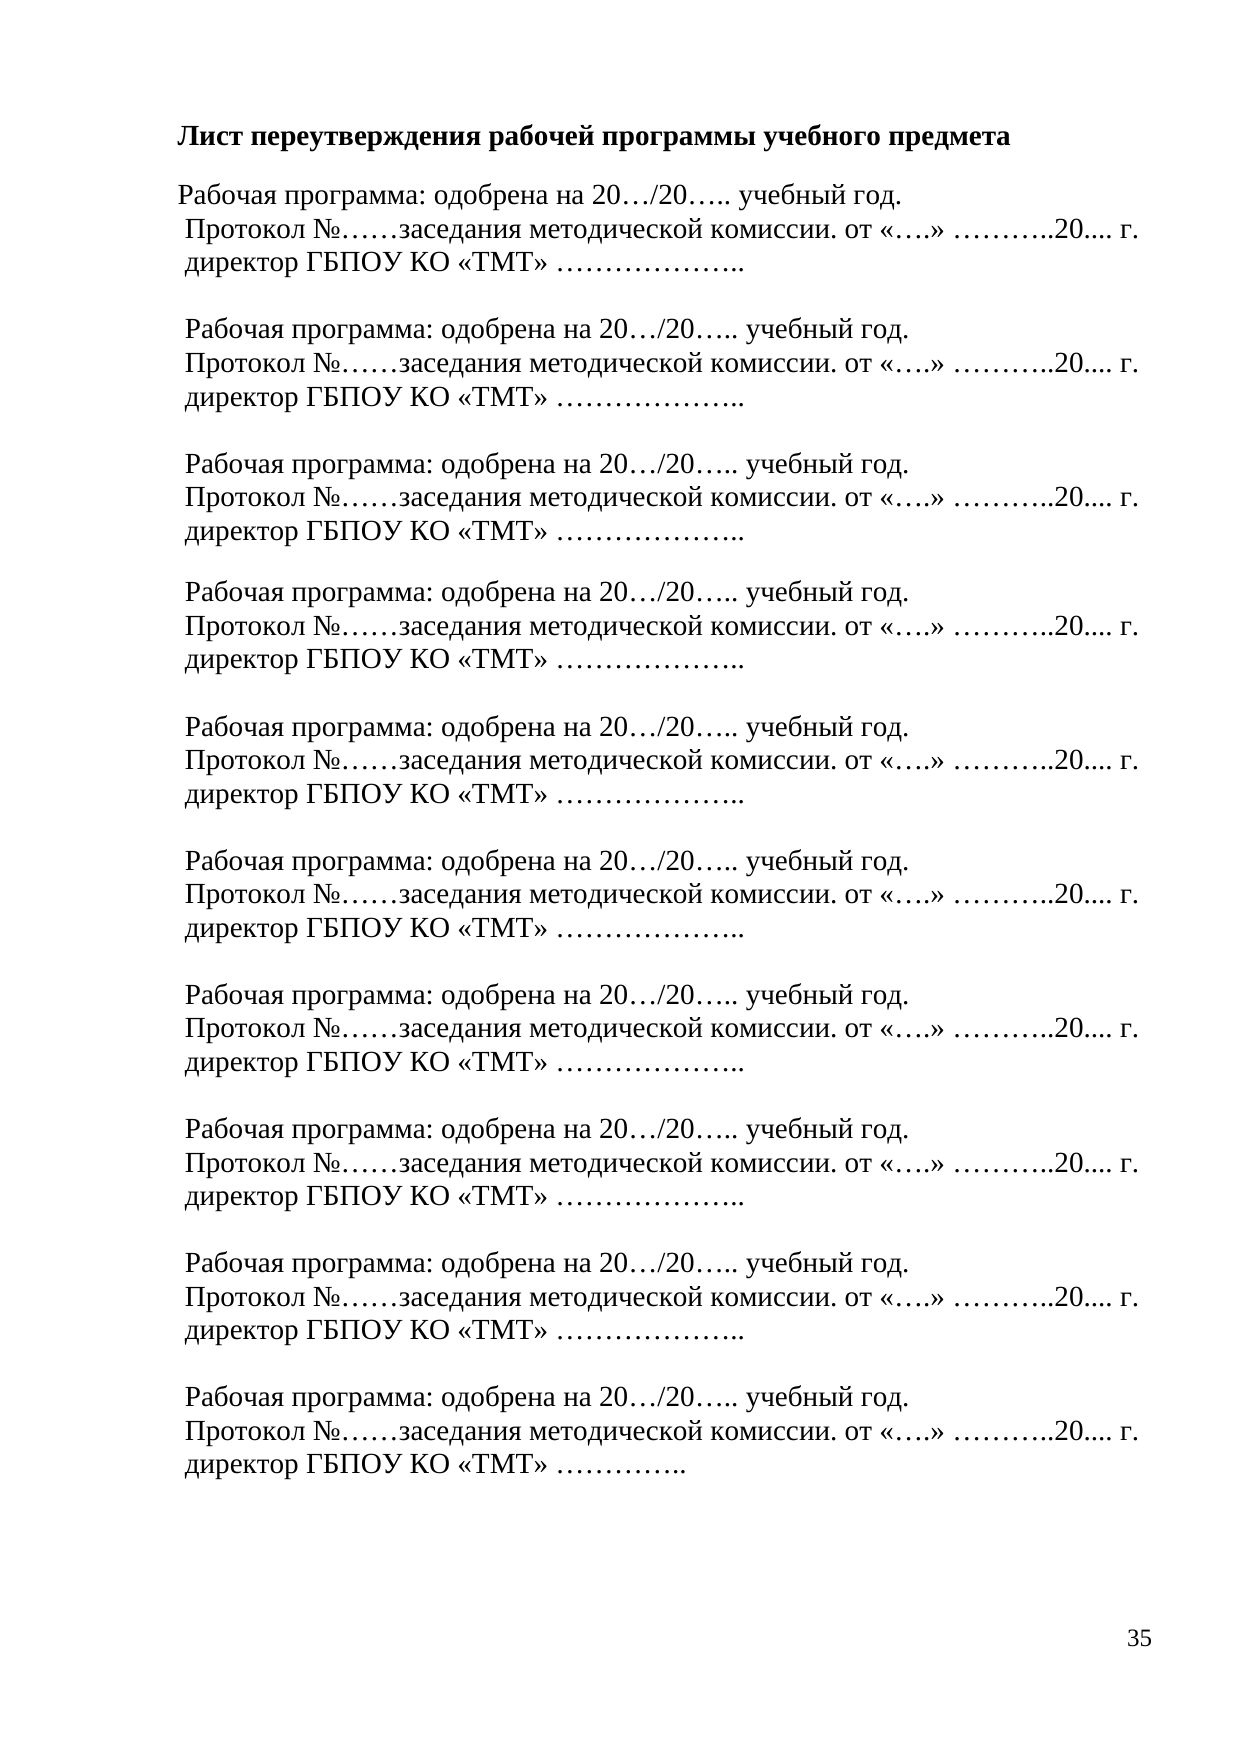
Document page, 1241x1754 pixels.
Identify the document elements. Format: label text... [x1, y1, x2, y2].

text Протокол №……заседания методической комиссии. от «….» ………..20.... г. [177, 1413, 1152, 1447]
text директор ГБПОУ КО «ТМТ» ……………….. [177, 379, 1152, 412]
text Протокол №……заседания методической комиссии. от «….» ………..20.... г. [177, 608, 1152, 642]
text Лист переутверждения рабочей программы учебного предмета [177, 118, 1152, 152]
text Рабочая программа: одобрена на 20…/20….. учебный год. [177, 977, 1152, 1011]
text директор ГБПОУ КО «ТМТ» ……………….. [177, 513, 1152, 546]
text Протокол №……заседания методической комиссии. от «….» ………..20.... г. [177, 1145, 1152, 1178]
text Рабочая программа: одобрена на 20…/20….. учебный год. [177, 843, 1152, 876]
text Протокол №……заседания методической комиссии. от «….» ………..20.... г. [177, 211, 1152, 244]
text директор ГБПОУ КО «ТМТ» ……………….. [177, 1178, 1152, 1212]
text Рабочая программа: одобрена на 20…/20….. учебный год. [177, 1245, 1152, 1279]
text Рабочая программа: одобрена на 20…/20….. учебный год. [177, 1111, 1152, 1145]
text директор ГБПОУ КО «ТМТ» ……………….. [177, 1044, 1152, 1078]
text директор ГБПОУ КО «ТМТ» ……………….. [177, 244, 1152, 278]
text директор ГБПОУ КО «ТМТ» ……………….. [177, 1312, 1152, 1346]
text Рабочая программа: одобрена на 20…/20….. учебный год. [177, 574, 1152, 608]
text Протокол №……заседания методической комиссии. от «….» ………..20.... г. [177, 345, 1152, 379]
text директор ГБПОУ КО «ТМТ» ……………….. [177, 910, 1152, 943]
text Рабочая программа: одобрена на 20…/20….. учебный год. [177, 312, 1152, 345]
text Протокол №……заседания методической комиссии. от «….» ………..20.... г. [177, 742, 1152, 776]
text директор ГБПОУ КО «ТМТ» ……………….. [177, 642, 1152, 675]
text директор ГБПОУ КО «ТМТ» ………….. [177, 1447, 1152, 1480]
text Рабочая программа: одобрена на 20…/20….. учебный год. [177, 709, 1152, 742]
text Протокол №……заседания методической комиссии. от «….» ………..20.... г. [177, 479, 1152, 513]
text Рабочая программа: одобрена на 20…/20….. учебный год. [177, 177, 1152, 211]
text Протокол №……заседания методической комиссии. от «….» ………..20.... г. [177, 1011, 1152, 1044]
text директор ГБПОУ КО «ТМТ» ……………….. [177, 776, 1152, 809]
text Рабочая программа: одобрена на 20…/20….. учебный год. [177, 446, 1152, 479]
text Протокол №……заседания методической комиссии. от «….» ………..20.... г. [177, 1279, 1152, 1312]
text Протокол №……заседания методической комиссии. от «….» ………..20.... г. [177, 876, 1152, 910]
text Рабочая программа: одобрена на 20…/20….. учебный год. [177, 1379, 1152, 1413]
